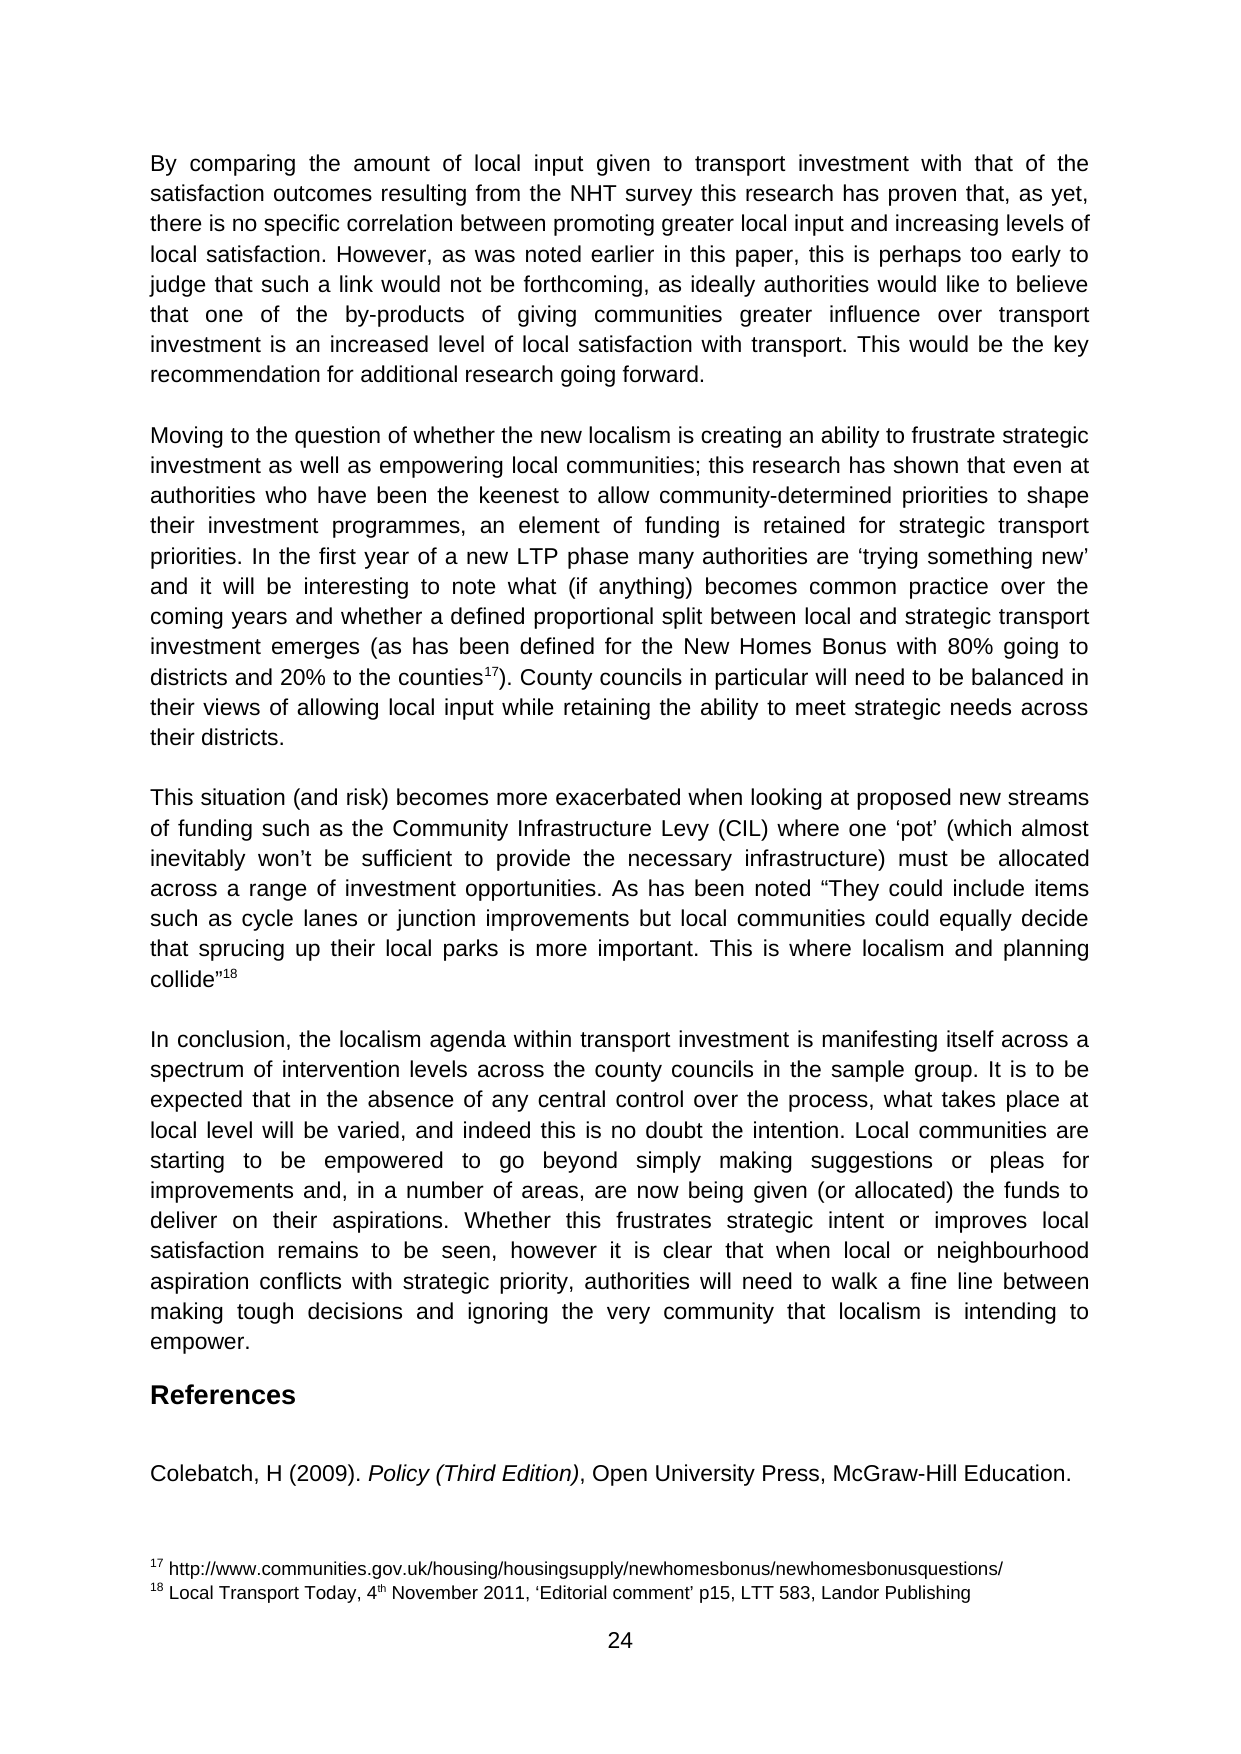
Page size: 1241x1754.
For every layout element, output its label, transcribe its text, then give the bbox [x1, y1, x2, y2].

text This situation (and risk) becomes more exacerbated when looking at proposed new streams of funding such as the Community Infrastructure Levy (CIL) where one ‘pot’ (which almost inevitably won’t be sufficient to provide the necessary infrastructure) must be allocated across a range of investment opportunities. As has been noted “They could include items such as cycle lanes or junction improvements but local communities could equally decide that sprucing up their local parks is more important. This is where localism and planning collide” [150, 784, 1090, 992]
subtitle References [150, 1379, 1090, 1410]
text In conclusion, the localism agenda within transport investment is manifesting itself across a spectrum of intervention levels across the county councils in the sample group. It is to be expected that in the absence of any central control over the process, what takes place at local level will be varied, and indeed this is no doubt the intention. Local communities are starting to be empowered to go beyond simply making suggestions or pleas for improvements and, in a number of areas, are now being given (or allocated) the funds to deliver on their aspirations. Whether this frustrates strategic intent or improves local satisfaction remains to be seen, however it is clear that when local or neighbourhood aspiration conflicts with strategic priority, authorities will need to walk a fine line between making tough decisions and ignoring the very community that localism is intending to empower. [150, 1026, 1090, 1354]
text By comparing the amount of local input given to transport investment with that of the satisfaction outcomes resulting from the NHT survey this research has proven that, as yet, there is no specific correlation between promoting greater local input and increasing levels of local satisfaction. However, as was noted earlier in this paper, this is perhaps too early to judge that such a link would not be forthcoming, as ideally authorities would like to believe that one of the by-products of giving communities greater influence over transport investment is an increased level of local satisfaction with transport. This would be the key recommendation for additional research going forward. [150, 150, 1090, 388]
text Moving to the question of whether the new localism is creating an ability to frustrate strategic investment as well as empowering local communities; this research has shown that even at authorities who have been the keenest to allow community-determined priorities to shape their investment programmes, an element of funding is retained for strategic transport priorities. In the first year of a new LTP phase many authorities are ‘trying something new’ and it will be interesting to note what (if anything) becomes common practice over the coming years and whether a defined proportional split between local and strategic transport investment emerges (as has been defined for the New Homes Bonus with 80% going to districts and 20% to the counties). County councils in particular will need to be balanced in their views of allowing local input while retaining the ability to meet strategic needs across their districts. [150, 422, 1090, 750]
text Colebatch, H (2009). Policy (Third Edition), Open University Press, McGraw-Hill Education. [150, 1460, 1090, 1487]
